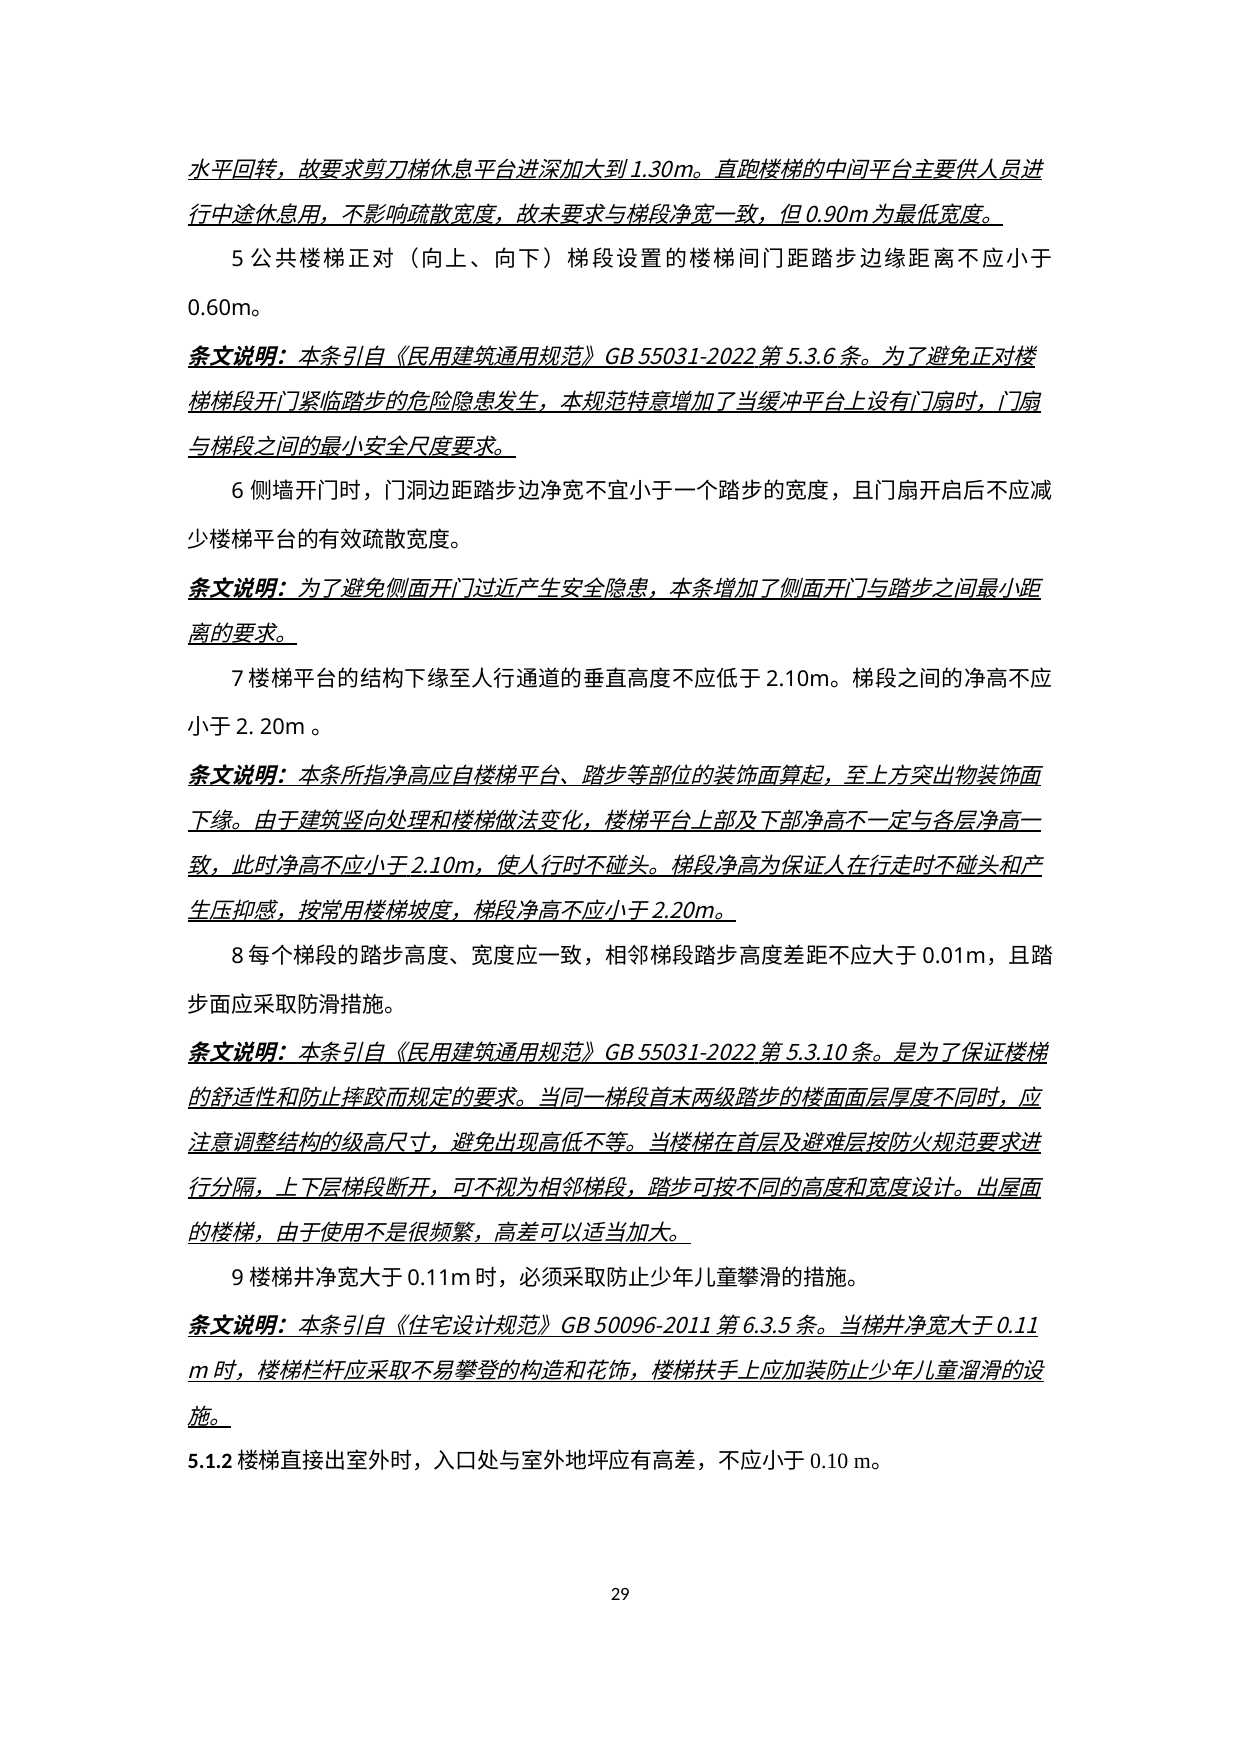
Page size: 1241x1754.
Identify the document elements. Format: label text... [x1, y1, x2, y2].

text 9 楼梯井净宽大于0.11m时，必须采取防止少年儿童攀滑的措施。 [187, 1260, 1053, 1292]
text 条文说明：本条引自《民用建筑通用规范》GB 55031-2022第5.3.10条。是为了保证楼梯的舒适性和防止摔跤而规定的要求。当同一梯段首末两级踏步的楼面面层厚度不同时，应注意调整结构的级高尺寸，避免出现高低不等。当楼梯在首层及避难层按防火规范要求进行分隔，上下层梯段断开，可不视为相邻梯段，踏步可按不同的高度和宽度设计。出屋面的楼梯，由于使用不是很频繁，高差可以适当加大。 [187, 1034, 1053, 1247]
text 7楼梯平台的结构下缘至人行通道的垂直高度不应低于2.10m。梯段之间的净高不应小于2. 20m 。 [187, 660, 1053, 741]
text 条文说明：本条引自《民用建筑通用规范》GB 55031-2022第5.3.6条。为了避免正对楼梯梯段开门紧临踏步的危险隐患发生，本规范特意增加了当缓冲平台上设有门扇时，门扇与梯段之间的最小安全尺度要求。 [187, 338, 1053, 461]
text 条文说明：为了避免侧面开门过近产生安全隐患，本条增加了侧面开门与踏步之间最小距离的要求。 [187, 570, 1053, 648]
text 5公共楼梯正对（向上、向下）梯段设置的楼梯间门距踏步边缘距离不应小于0.60m。 [187, 241, 1053, 322]
text 6 侧墙开门时，门洞边距踏步边净宽不宜小于一个踏步的宽度，且门扇开启后不应减少楼梯平台的有效疏散宽度。 [187, 473, 1053, 554]
text 8每个梯段的踏步高度、宽度应一致，相邻梯段踏步高度差距不应大于0.01m，且踏步面应采取防滑措施。 [187, 937, 1053, 1019]
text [187, 151, 1053, 229]
text 条文说明：本条引自《住宅设计规范》GB 50096-2011第6.3.5条。当梯井净宽大于0.11m时，楼梯栏杆应采取不易攀登的构造和花饰，楼梯扶手上应加装防止少年儿童溜滑的设施。 [187, 1308, 1053, 1431]
text 5.1.2楼梯直接出室外时，入口处与室外地坪应有高差，不应小于0.10 m。 [187, 1443, 1053, 1476]
text 条文说明：本条所指净高应自楼梯平台、踏步等部位的装饰面算起，至上方突出物装饰面下缘。由于建筑竖向处理和楼梯做法变化，楼梯平台上部及下部净高不一定与各层净高一致，此时净高不应小于2.10m，使人行时不碰头。梯段净高为保证人在行走时不碰头和产生压抑感，按常用楼梯坡度，梯段净高不应小于2.20m。 [187, 757, 1053, 925]
